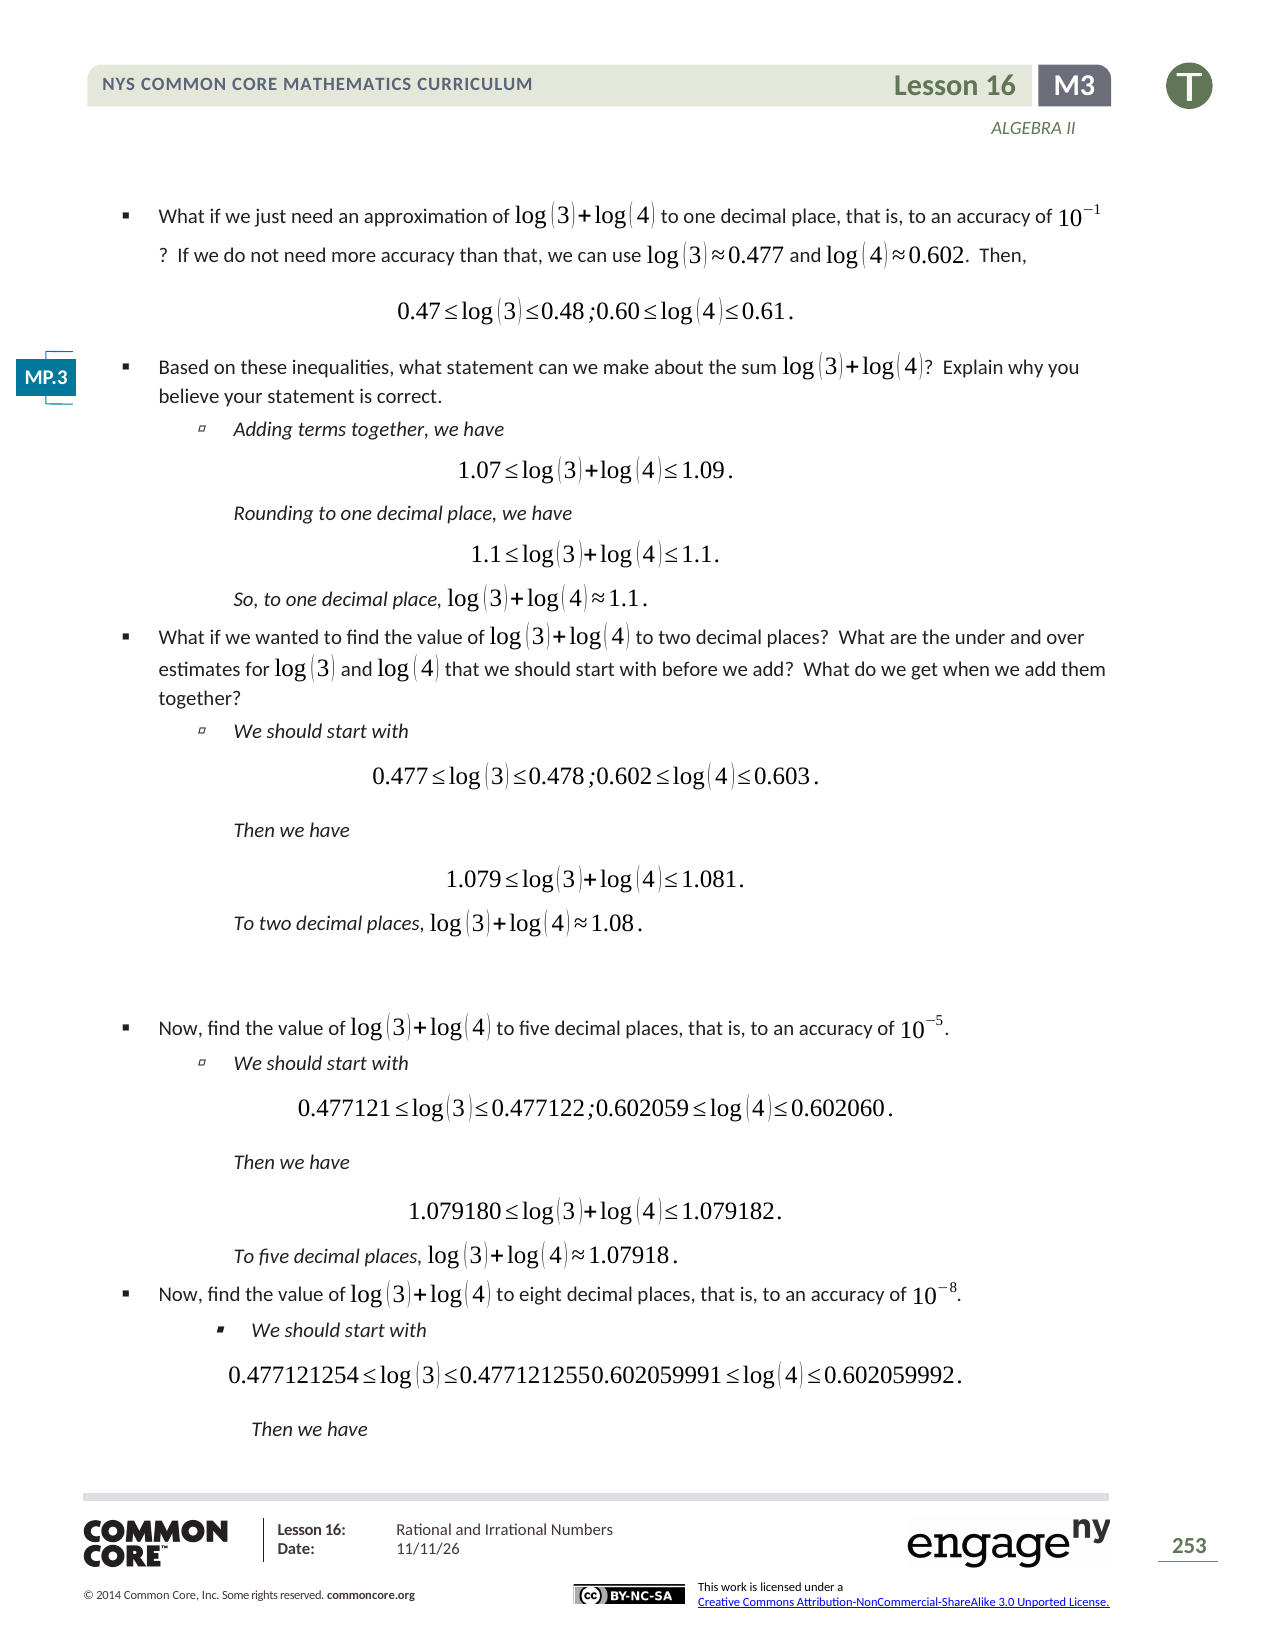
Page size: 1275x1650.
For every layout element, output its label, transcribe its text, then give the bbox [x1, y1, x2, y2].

picture [79, 1515, 232, 1572]
list Then we have [233, 1149, 1108, 1174]
picture [45, 397, 73, 405]
list To five decimal places, [233, 1240, 1108, 1271]
list Rounding to one decimal place, we have [233, 500, 1108, 525]
text We should start with [214, 1317, 1108, 1342]
text Based on these inequalities, what statement can we make about the sum ? Explain why you believe your statement is correct. [121, 351, 1108, 409]
picture [906, 1515, 1110, 1569]
list We should start with [196, 1051, 1108, 1076]
text Now, find the value of to eight decimal places, that is, to an accuracy of . [121, 1278, 1108, 1309]
text What if we wanted to find the value of to two decimal places? What are the under and over estimates for and that we should start with before we add? What do we get when we add them together? [121, 621, 1108, 711]
list We should start with [196, 718, 1108, 743]
list So, to one decimal place, [233, 583, 1108, 614]
list Then we have [251, 1416, 1108, 1441]
text Now, find the value of to five decimal places, that is, to an accuracy of . [121, 1012, 1108, 1043]
picture [572, 1584, 685, 1604]
text What if we just need an approximation of to one decimal place, that is, to an accuracy of ? If we do not need more accuracy than that, we can use and . Then, [121, 200, 1108, 271]
list To two decimal places, [233, 908, 1108, 938]
list Then we have [233, 817, 1108, 842]
list Adding terms together, we have [196, 416, 1108, 442]
